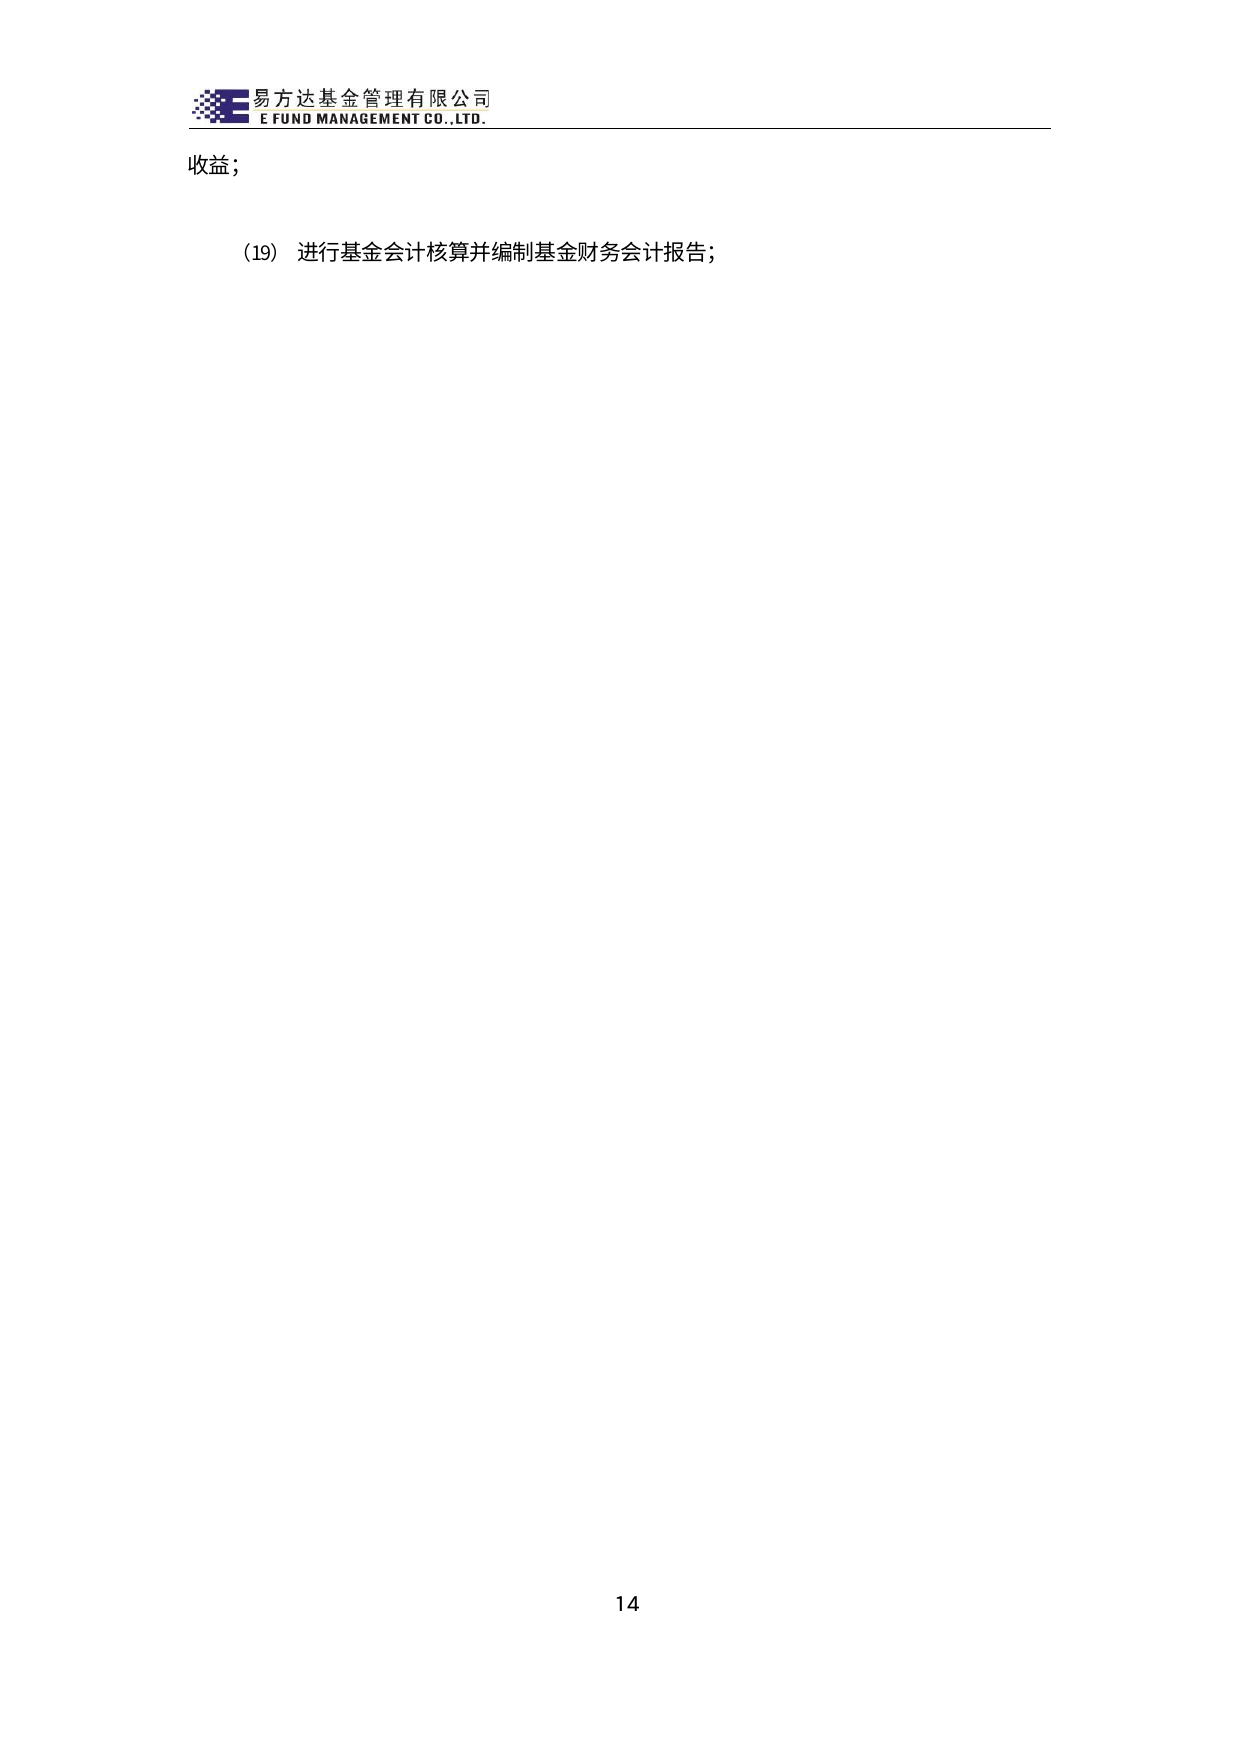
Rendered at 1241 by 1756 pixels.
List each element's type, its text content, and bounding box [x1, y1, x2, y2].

picture [192, 88, 489, 125]
list 进行基金会计核算并编制基金财务会计报告； [231, 235, 1098, 267]
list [187, 148, 1053, 179]
